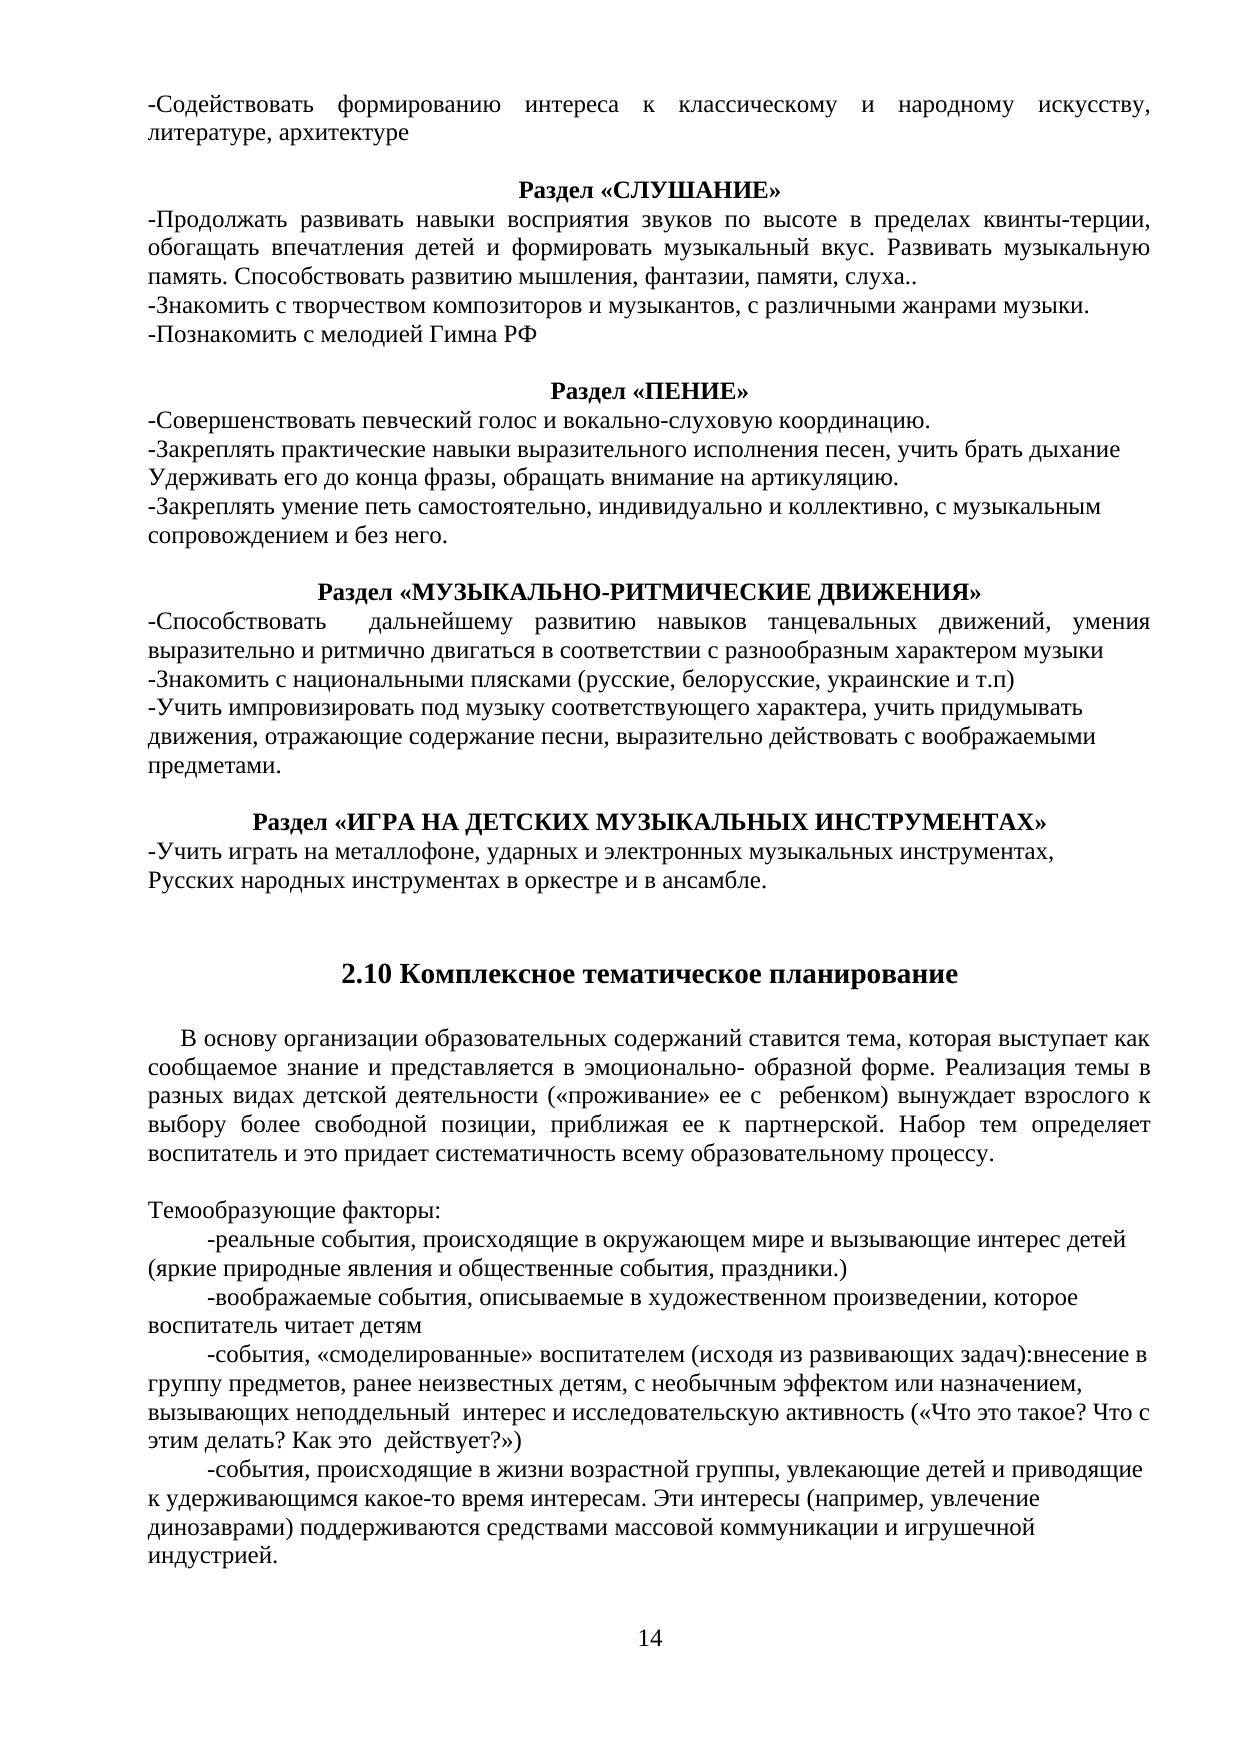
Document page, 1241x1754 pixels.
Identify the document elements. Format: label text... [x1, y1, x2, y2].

text -события, «смоделированные» воспитателем (исходя из развивающих задач):внесение в группу предметов, ранее неизвестных детям, с необычным эффектом или назначением, вызывающих неподдельный интерес и исследовательскую активность («Что это такое? Что с этим делать? Как это действует?») [148, 1339, 1152, 1454]
text Раздел «ПЕНИЕ» [148, 376, 1152, 405]
text 2.10 Комплексное тематическое планирование [148, 956, 1152, 989]
text -Знакомить с творчеством композиторов и музыкантов, с различными жанрами музыки. [148, 290, 1152, 319]
text Русских народных инструментах в оркестре и в ансамбле. [148, 865, 1152, 894]
text -Способствовать дальнейшему развитию навыков танцевальных движений, умения выразительно и ритмично двигаться в соответствии с разнообразным характером музыки [148, 606, 1152, 664]
text -события, происходящие в жизни возрастной группы, увлекающие детей и приводящие к удерживающимся какое-то время интересам. Эти интересы (например, увлечение динозаврами) поддерживаются средствами массовой коммуникации и игрушечной индустрией. [148, 1454, 1152, 1569]
text -Совершенствовать певческий голос и вокально-слуховую координацию. [148, 405, 1152, 434]
text -Продолжать развивать навыки восприятия звуков по высоте в пределах квинты-терции, обогащать впечатления детей и формировать музыкальный вкус. Развивать музыкальную память. Способствовать развитию мышления, фантазии, памяти, слуха.. [148, 204, 1152, 290]
text В основу организации образовательных содержаний ставится тема, которая выступает как сообщаемое знание и представляется в эмоционально- образной форме. Реализация темы в разных видах детской деятельности («проживание» ее с ребенком) вынуждает взрослого к выбору более свободной позиции, приближая ее к партнерской. Набор тем определяет воспитатель и это придает систематичность всему образовательному процессу. [148, 1023, 1152, 1167]
text Раздел «МУЗЫКАЛЬНО-РИТМИЧЕСКИЕ ДВИЖЕНИЯ» [148, 577, 1152, 606]
text Раздел «ИГРА НА ДЕТСКИХ МУЗЫКАЛЬНЫХ ИНСТРУМЕНТАХ» [148, 807, 1152, 836]
text -Содействовать формированию интереса к классическому и народному искусству, литературе, архитектуре [148, 89, 1152, 146]
text Темообразующие факторы: [148, 1196, 1152, 1224]
text -Знакомить с национальными плясками (русские, белорусские, украинские и т.п) [148, 664, 1152, 692]
text Раздел «СЛУШАНИЕ» [148, 175, 1152, 204]
text -реальные события, происходящие в окружающем мире и вызывающие интерес детей (яркие природные явления и общественные события, праздники.) [148, 1224, 1152, 1282]
text -Учить играть на металлофоне, ударных и электронных музыкальных инструментах, [148, 836, 1152, 865]
text -Закреплять практические навыки выразительного исполнения песен, учить брать дыхание [148, 434, 1152, 462]
text -Учить импровизировать под музыку соответствующего характера, учить придумывать движения, отражающие содержание песни, выразительно действовать с воображаемыми предметами. [148, 692, 1152, 779]
text -Закреплять умение петь самостоятельно, индивидуально и коллективно, с музыкальным сопровождением и без него. [148, 491, 1152, 549]
text -Познакомить с мелодией Гимна РФ [148, 319, 1152, 347]
text Удерживать его до конца фразы, обращать внимание на артикуляцию. [148, 462, 1152, 491]
text -воображаемые события, описываемые в художественном произведении, которое воспитатель читает детям [148, 1282, 1152, 1339]
